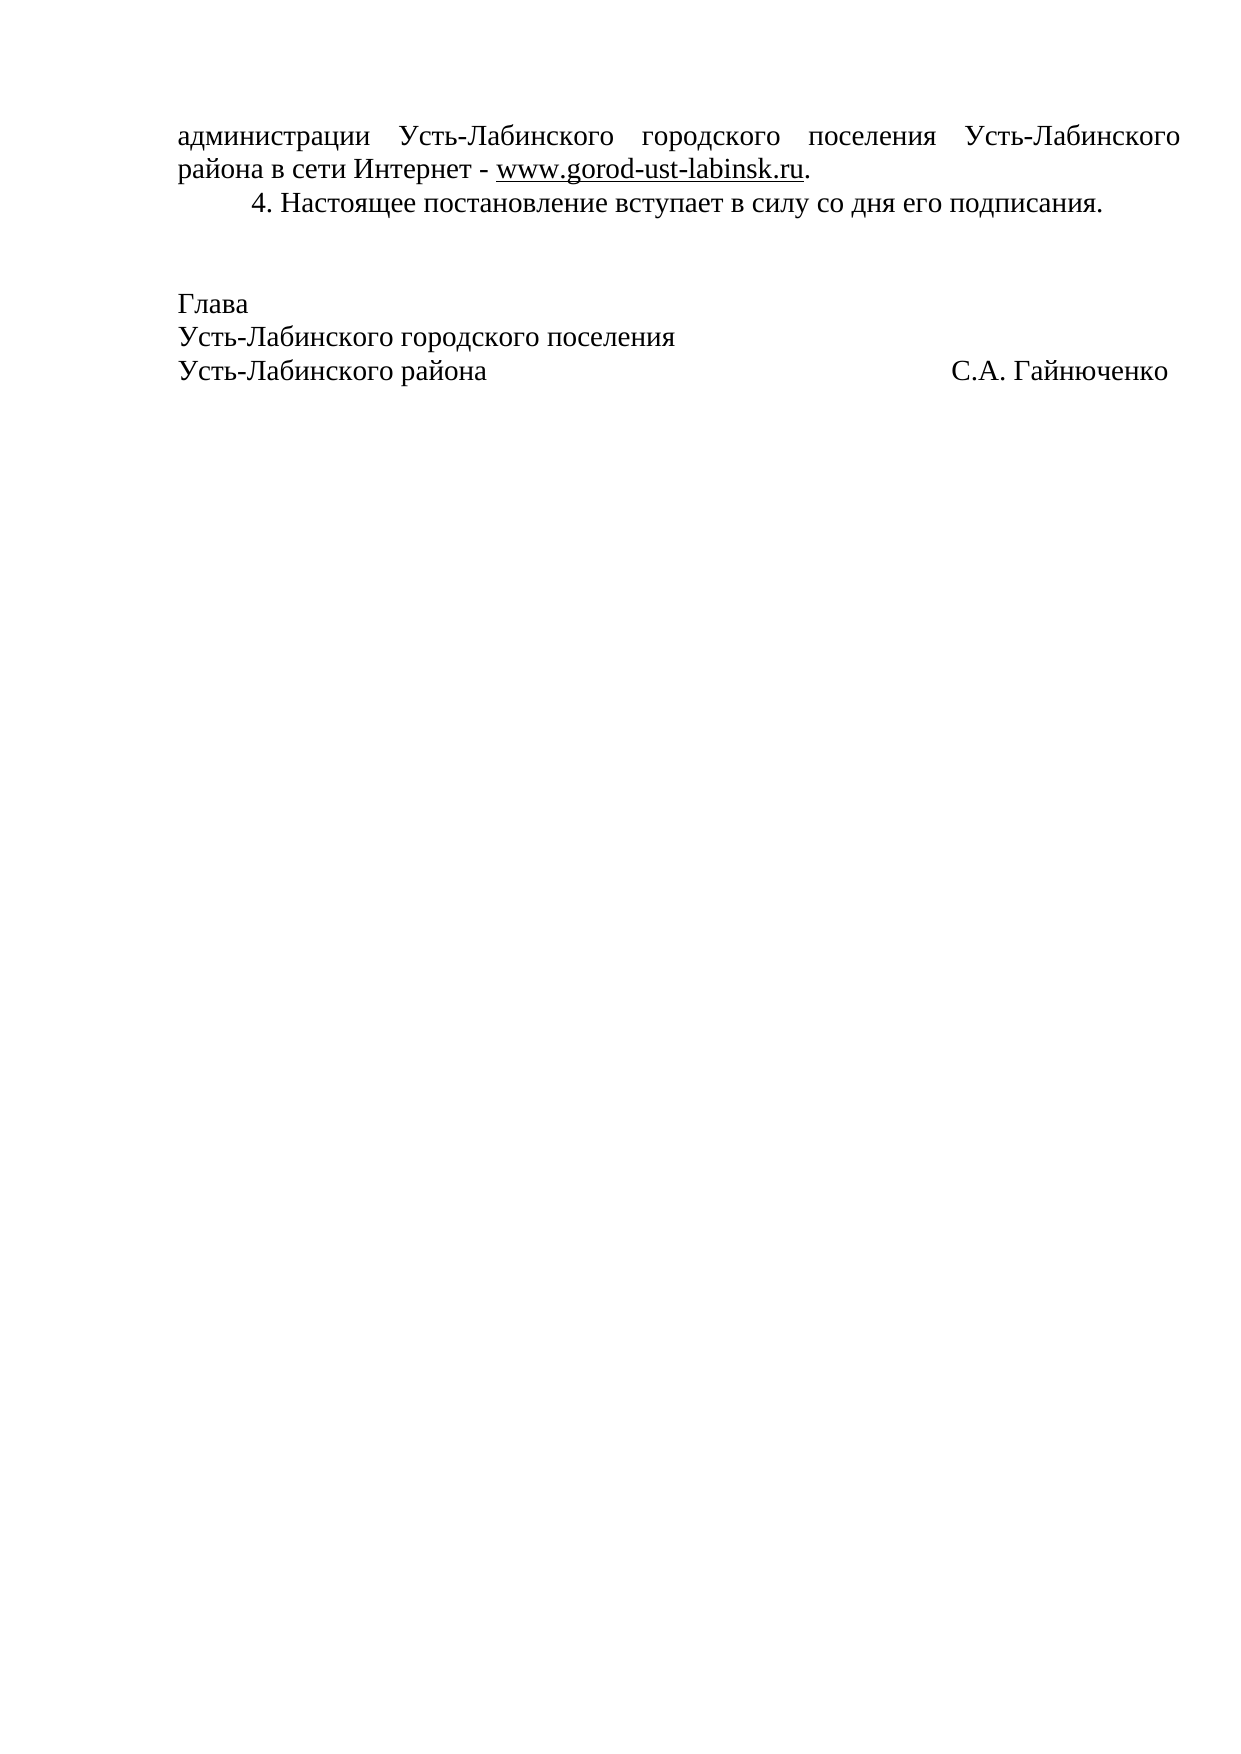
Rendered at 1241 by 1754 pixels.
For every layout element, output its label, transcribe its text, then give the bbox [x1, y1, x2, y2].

text Усть-Лабинского городского поселения [177, 319, 1181, 353]
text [177, 118, 1181, 185]
text 4. Настоящее постановление вступает в силу со дня его подписания. [177, 185, 1181, 219]
text Усть-Лабинского района С.А. Гайнюченко [177, 353, 1181, 386]
text Глава [177, 286, 1181, 319]
